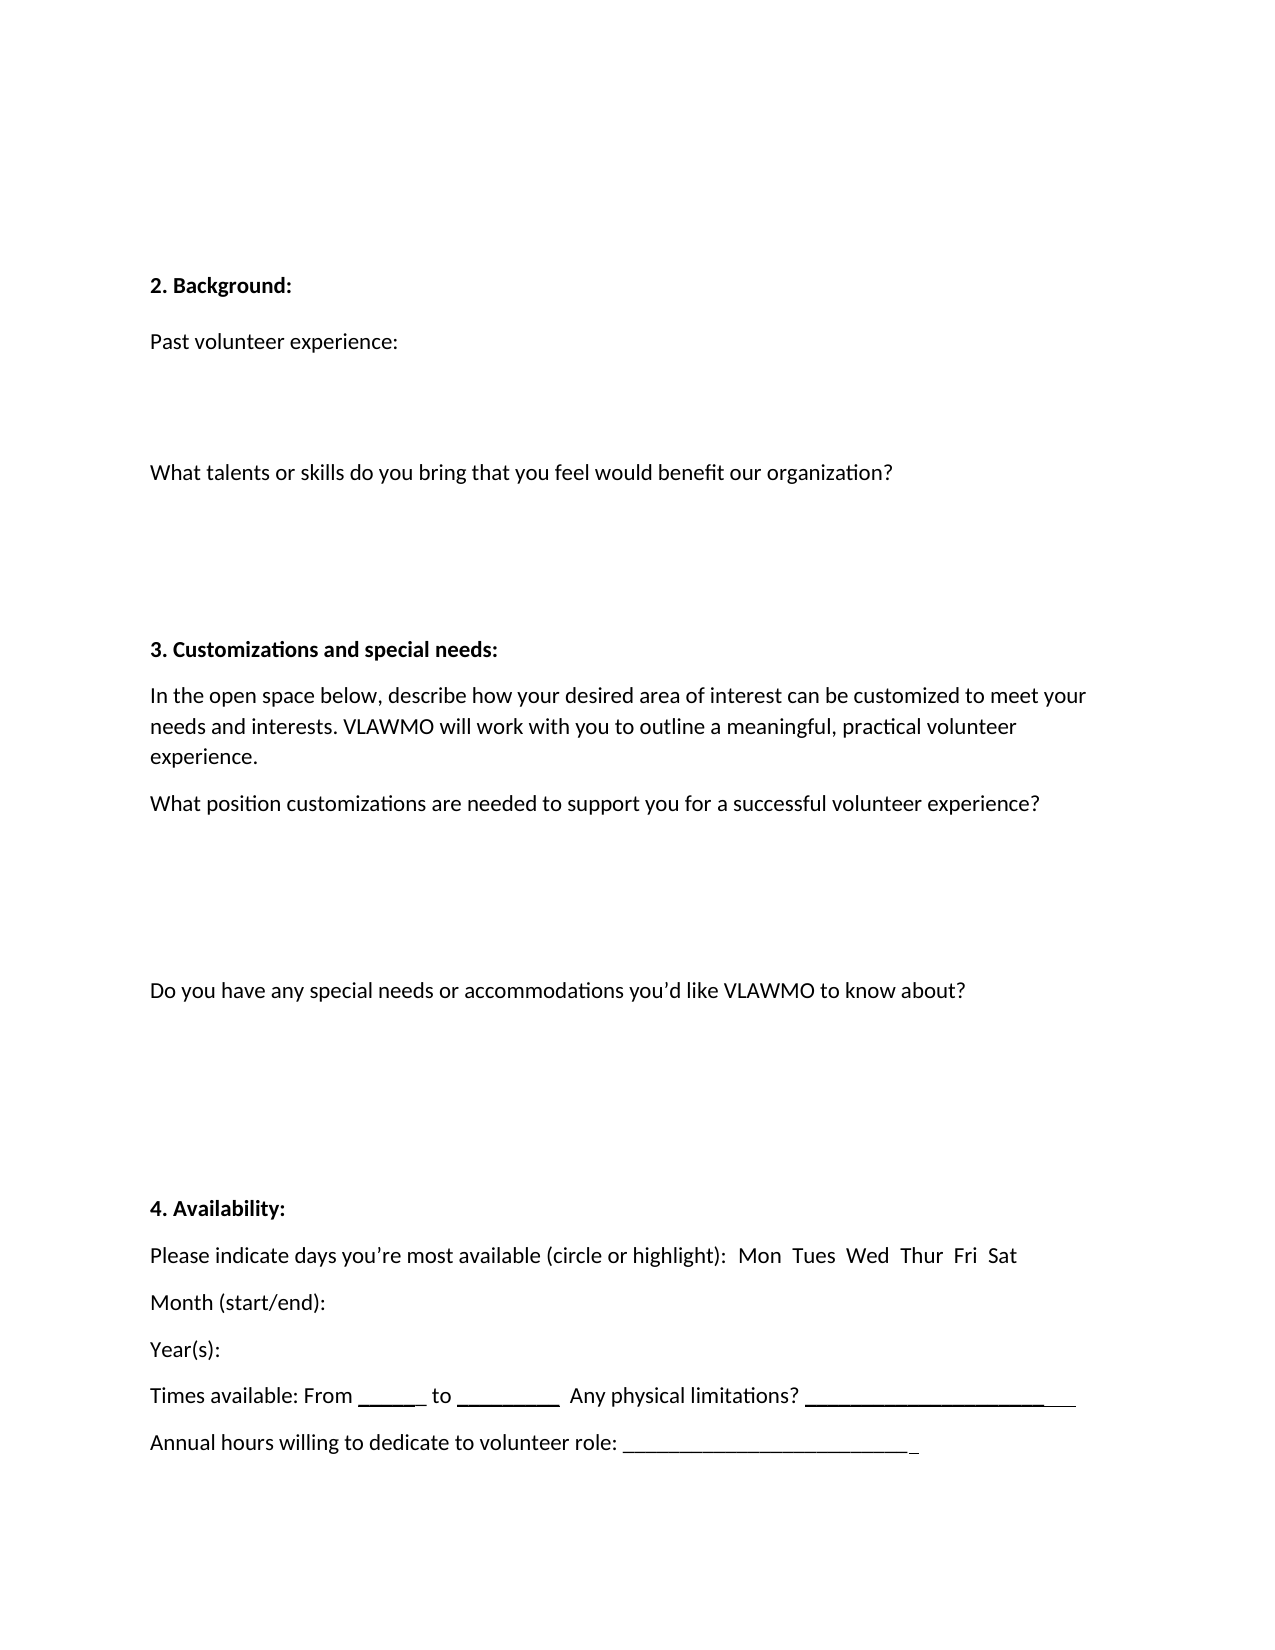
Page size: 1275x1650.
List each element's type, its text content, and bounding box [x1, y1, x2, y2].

text Annual hours willing to dedicate to volunteer role: _________________________ [150, 1428, 1125, 1456]
text Do you have any special needs or accommodations you’d like VLAWMO to know about? [150, 976, 1125, 1004]
text 3. Customizations and special needs: [150, 635, 1125, 663]
text 2. Background: [150, 271, 1125, 299]
text Please indicate days you’re most available (circle or highlight): Mon Tues Wed Thur Fri Sat [150, 1241, 1125, 1269]
text What talents or skills do you bring that you feel would benefit our organization? [150, 458, 1125, 486]
text Past volunteer experience: [150, 327, 1125, 355]
text Year(s): [150, 1335, 1125, 1363]
text Month (start/end): [150, 1288, 1125, 1316]
text What position customizations are needed to support you for a successful volunteer experience? [150, 789, 1125, 817]
text 4. Availability: [150, 1194, 1125, 1222]
text In the open space below, describe how your desired area of interest can be customized to meet your needs and interests. VLAWMO will work with you to outline a meaningful, practical volunteer experience. [150, 682, 1125, 770]
text Times available: From ______ to _________ Any physical limitations? _____________________ [150, 1382, 1125, 1409]
